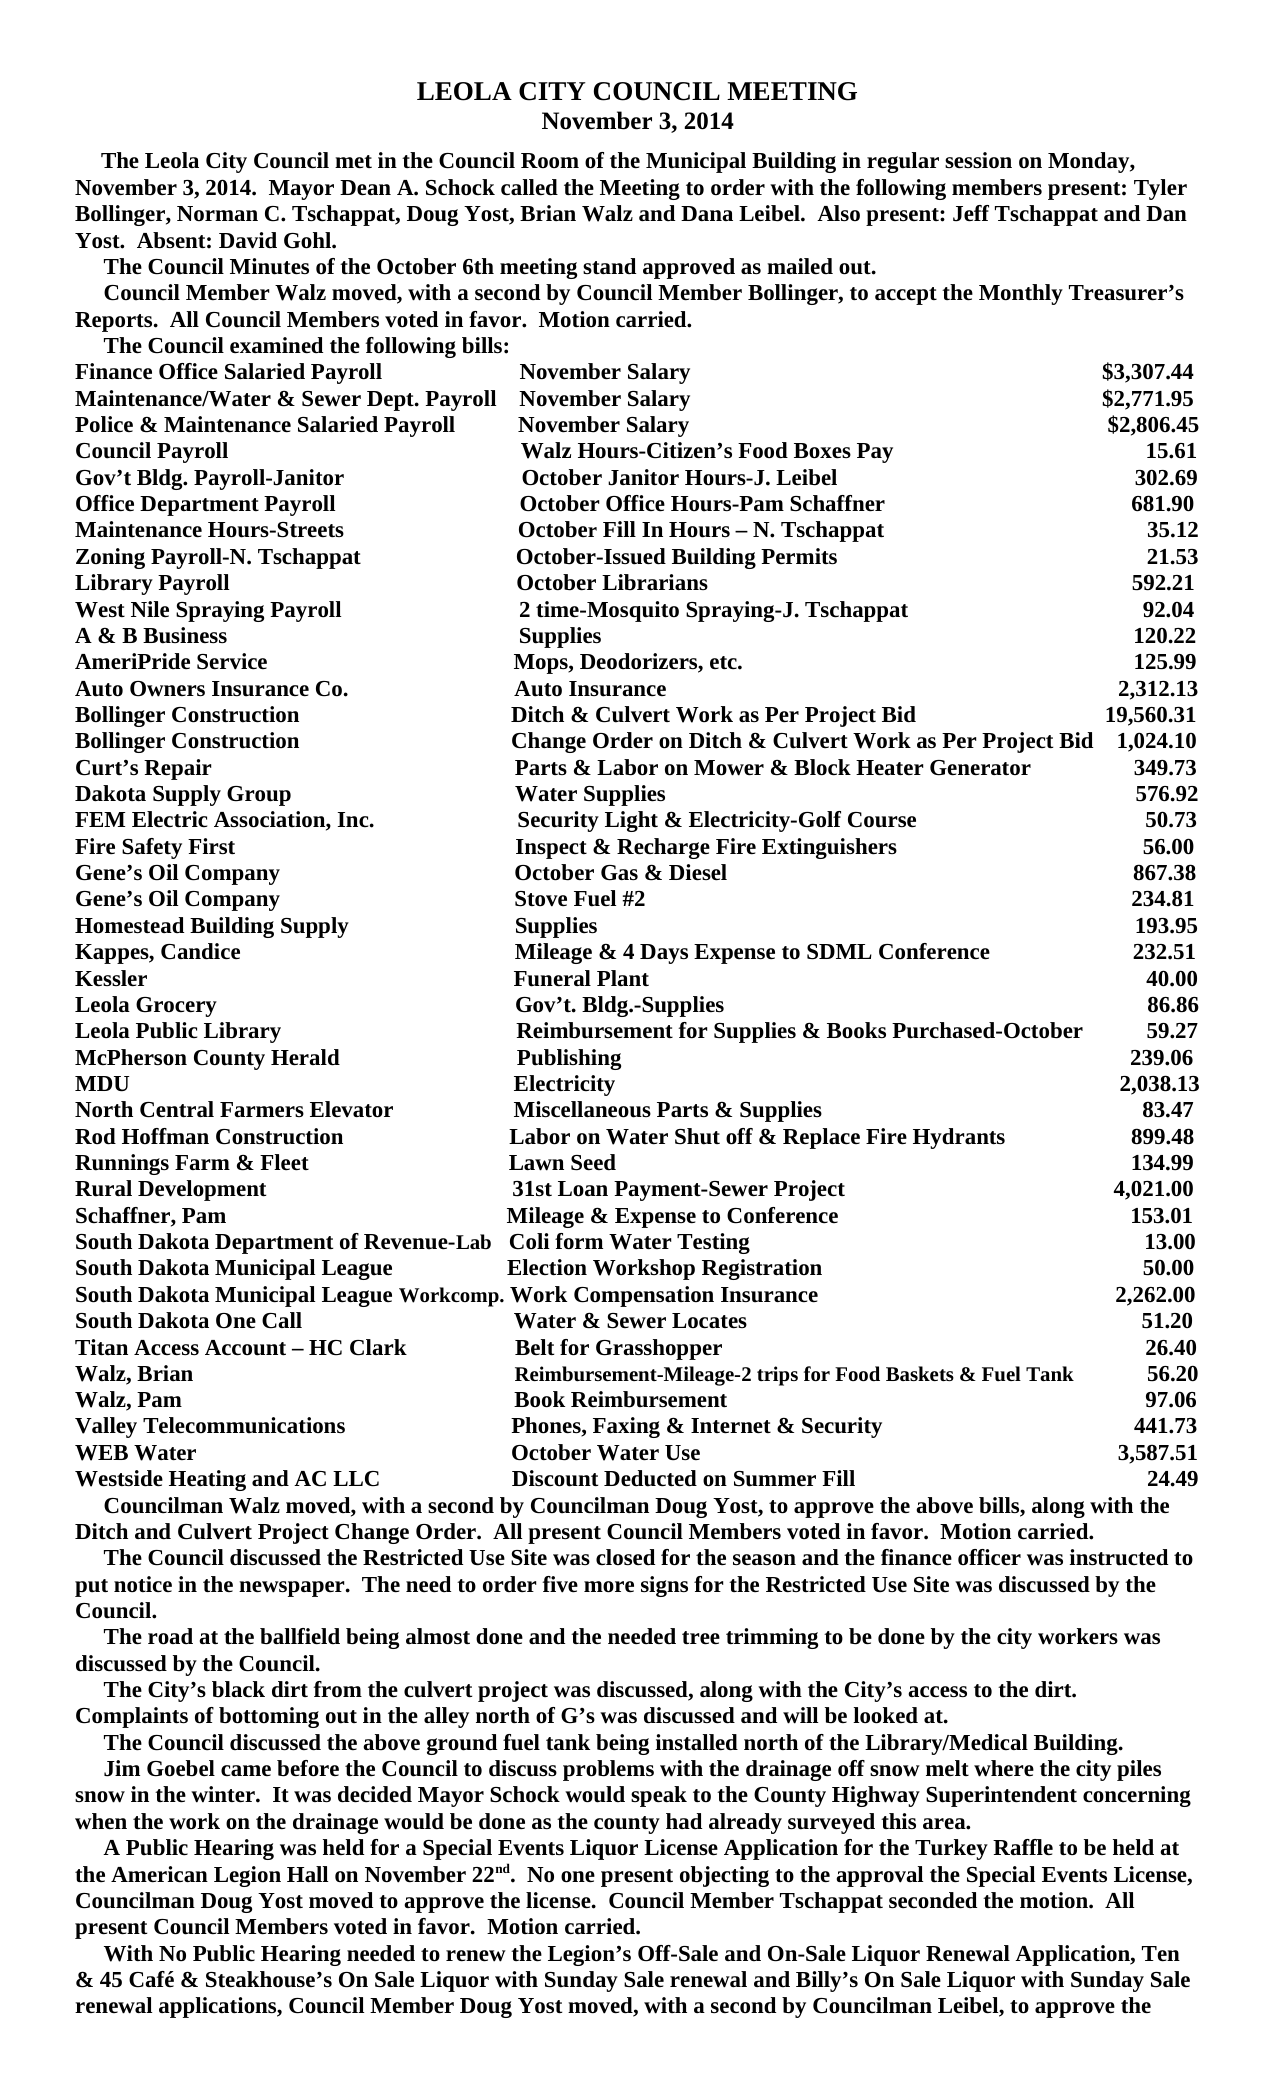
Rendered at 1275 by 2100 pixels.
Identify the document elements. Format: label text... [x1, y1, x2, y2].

text Rod Hoffman Construction Labor on Water Shut off & Replace Fire Hydrants 899.48 [75, 1123, 1200, 1149]
text Fire Safety First Inspect & Recharge Fire Extinguishers 56.00 [75, 833, 1200, 859]
text Maintenance Hours-Streets October Fill In Hours – N. Tschappat 35.12 [75, 517, 1200, 543]
text Zoning Payroll-N. Tschappat October-Issued Building Permits 21.53 [75, 543, 1200, 569]
text Dakota Supply Group Water Supplies 576.92 [75, 780, 1200, 806]
text South Dakota Municipal League Workcomp. Work Compensation Insurance 2,262.00 [75, 1281, 1200, 1307]
text AmeriPride Service Mops, Deodorizers, etc. 125.99 [75, 648, 1200, 675]
text West Nile Spraying Payroll 2 time-Mosquito Spraying-J. Tschappat 92.04 [75, 596, 1200, 622]
text Schaffner, Pam Mileage & Expense to Conference 153.01 [75, 1202, 1200, 1228]
text November 3, 2014 [75, 106, 1200, 135]
text The Council examined the following bills: [75, 332, 1200, 358]
text The road at the ballfield being almost done and the needed tree trimming to be done by the city workers was discussed by the Council. [75, 1623, 1200, 1676]
text Council Payroll Walz Hours-Citizen’s Food Boxes Pay 15.61 [75, 437, 1200, 464]
text Bollinger Construction Ditch & Culvert Work as Per Project Bid 19,560.31 [75, 701, 1200, 727]
text Jim Goebel came before the Council to discuss problems with the drainage off snow melt where the city piles snow in the winter. It was decided Mayor Schock would speak to the County Highway Superintendent concerning when the work on the drainage would be done as the county had already surveyed this area. [75, 1755, 1200, 1834]
text South Dakota Department of Revenue-Lab Coli form Water Testing 13.00 [75, 1228, 1200, 1254]
text FEM Electric Association, Inc. Security Light & Electricity-Golf Course 50.73 [75, 806, 1200, 833]
text Westside Heating and AC LLC Discount Deducted on Summer Fill 24.49 [75, 1465, 1200, 1492]
text Walz, Pam Book Reimbursement 97.06 [75, 1386, 1200, 1413]
text South Dakota One Call Water & Sewer Locates 51.20 [75, 1307, 1200, 1333]
text The Council discussed the Restricted Use Site was closed for the season and the finance officer was instructed to put notice in the newspaper. The need to order five more signs for the Restricted Use Site was discussed by the Council. [75, 1544, 1200, 1623]
text Maintenance/Water & Sewer Dept. Payroll November Salary $2,771.95 [75, 385, 1200, 411]
text Curt’s Repair Parts & Labor on Mower & Block Heater Generator 349.73 [75, 754, 1200, 780]
text MDU Electricity 2,038.13 [75, 1070, 1200, 1096]
text Homestead Building Supply Supplies 193.95 [75, 912, 1200, 938]
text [75, 1940, 1200, 2019]
text Valley Telecommunications Phones, Faxing & Internet & Security 441.73 [75, 1413, 1200, 1439]
text Titan Access Account – HC Clark Belt for Grasshopper 26.40 [75, 1333, 1200, 1360]
text Leola Public Library Reimbursement for Supplies & Books Purchased-October 59.27 [75, 1017, 1200, 1044]
text Runnings Farm & Fleet Lawn Seed 134.99 [75, 1149, 1200, 1175]
text Gene’s Oil Company Stove Fuel #2 234.81 [75, 886, 1200, 912]
text McPherson County Herald Publishing 239.06 [75, 1044, 1200, 1070]
text Leola Grocery Gov’t. Bldg.-Supplies 86.86 [75, 991, 1200, 1017]
text The Council discussed the above ground fuel tank being installed north of the Library/Medical Building. [75, 1729, 1200, 1755]
text LEOLA CITY COUNCIL MEETING [75, 75, 1200, 106]
text North Central Farmers Elevator Miscellaneous Parts & Supplies 83.47 [75, 1096, 1200, 1123]
text The Council Minutes of the October 6th meeting stand approved as mailed out. [75, 253, 1200, 279]
text Gov’t Bldg. Payroll-Janitor October Janitor Hours-J. Leibel 302.69 [75, 464, 1200, 490]
text Finance Office Salaried Payroll November Salary $3,307.44 [75, 358, 1200, 385]
text Police & Maintenance Salaried Payroll November Salary $2,806.45 [75, 411, 1200, 437]
text Kessler Funeral Plant 40.00 [75, 964, 1200, 991]
text Rural Development 31st Loan Payment-Sewer Project 4,021.00 [75, 1175, 1200, 1202]
text Auto Owners Insurance Co. Auto Insurance 2,312.13 [75, 675, 1200, 701]
text Gene’s Oil Company October Gas & Diesel 867.38 [75, 859, 1200, 886]
text Council Member Walz moved, with a second by Council Member Bollinger, to accept the Monthly Treasurer’s Reports. All Council Members voted in favor. Motion carried. [75, 279, 1200, 332]
text Office Department Payroll October Office Hours-Pam Schaffner 681.90 [75, 490, 1200, 517]
text South Dakota Municipal League Election Workshop Registration 50.00 [75, 1254, 1200, 1281]
text Library Payroll October Librarians 592.21 [75, 569, 1200, 596]
text The Leola City Council met in the Council Room of the Municipal Building in regular session on Monday, November 3, 2014. Mayor Dean A. Schock called the Meeting to order with the following members present: Tyler Bollinger, Norman C. Tschappat, Doug Yost, Brian Walz and Dana Leibel. Also present: Jeff Tschappat and Dan Yost. Absent: David Gohl. [75, 148, 1200, 253]
text Councilman Walz moved, with a second by Councilman Doug Yost, to approve the above bills, along with the Ditch and Culvert Project Change Order. All present Council Members voted in favor. Motion carried. [75, 1492, 1200, 1544]
text A Public Hearing was held for a Special Events Liquor License Application for the Turkey Raffle to be held at the American Legion Hall on November 22nd. No one present objecting to the approval the Special Events License, Councilman Doug Yost moved to approve the license. Council Member Tschappat seconded the motion. All present Council Members voted in favor. Motion carried. [75, 1834, 1200, 1940]
text Walz, Brian Reimbursement-Mileage-2 trips for Food Baskets & Fuel Tank 56.20 [75, 1360, 1200, 1386]
text WEB Water October Water Use 3,587.51 [75, 1439, 1200, 1465]
text Bollinger Construction Change Order on Ditch & Culvert Work as Per Project Bid 1,024.10 [75, 727, 1200, 754]
text The City’s black dirt from the culvert project was discussed, along with the City’s access to the dirt. Complaints of bottoming out in the alley north of G’s was discussed and will be looked at. [75, 1676, 1200, 1729]
text A & B Business Supplies 120.22 [75, 622, 1200, 648]
text Kappes, Candice Mileage & 4 Days Expense to SDML Conference 232.51 [75, 938, 1200, 964]
